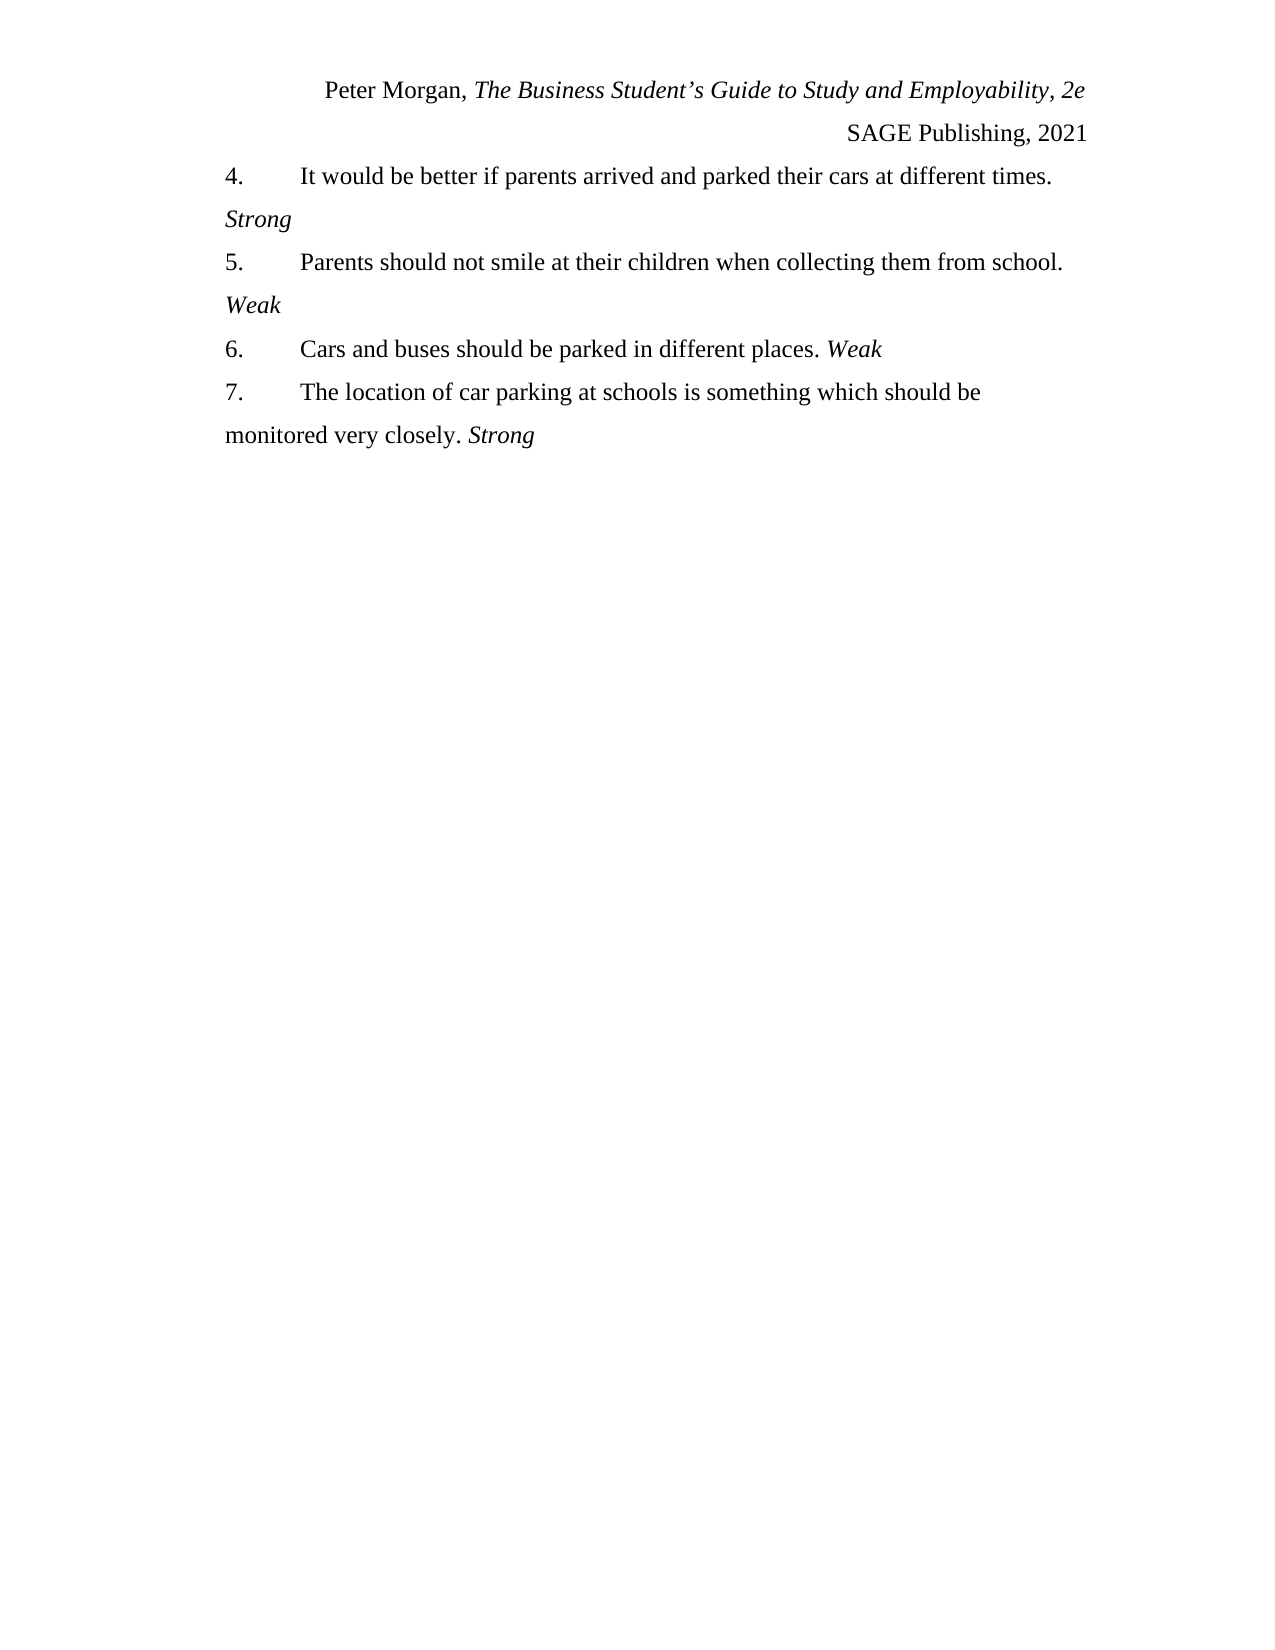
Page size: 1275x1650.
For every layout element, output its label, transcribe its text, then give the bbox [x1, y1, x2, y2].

text 7. The location of car parking at schools is something which should be monitored very closely. Strong [225, 377, 1087, 449]
text 4. It would be better if parents arrived and parked their cars at different times. Strong [225, 161, 1087, 233]
text 5. Parents should not smile at their children when collecting them from school. Weak [225, 247, 1087, 319]
text 6. Cars and buses should be parked in different places. Weak [225, 334, 1087, 362]
